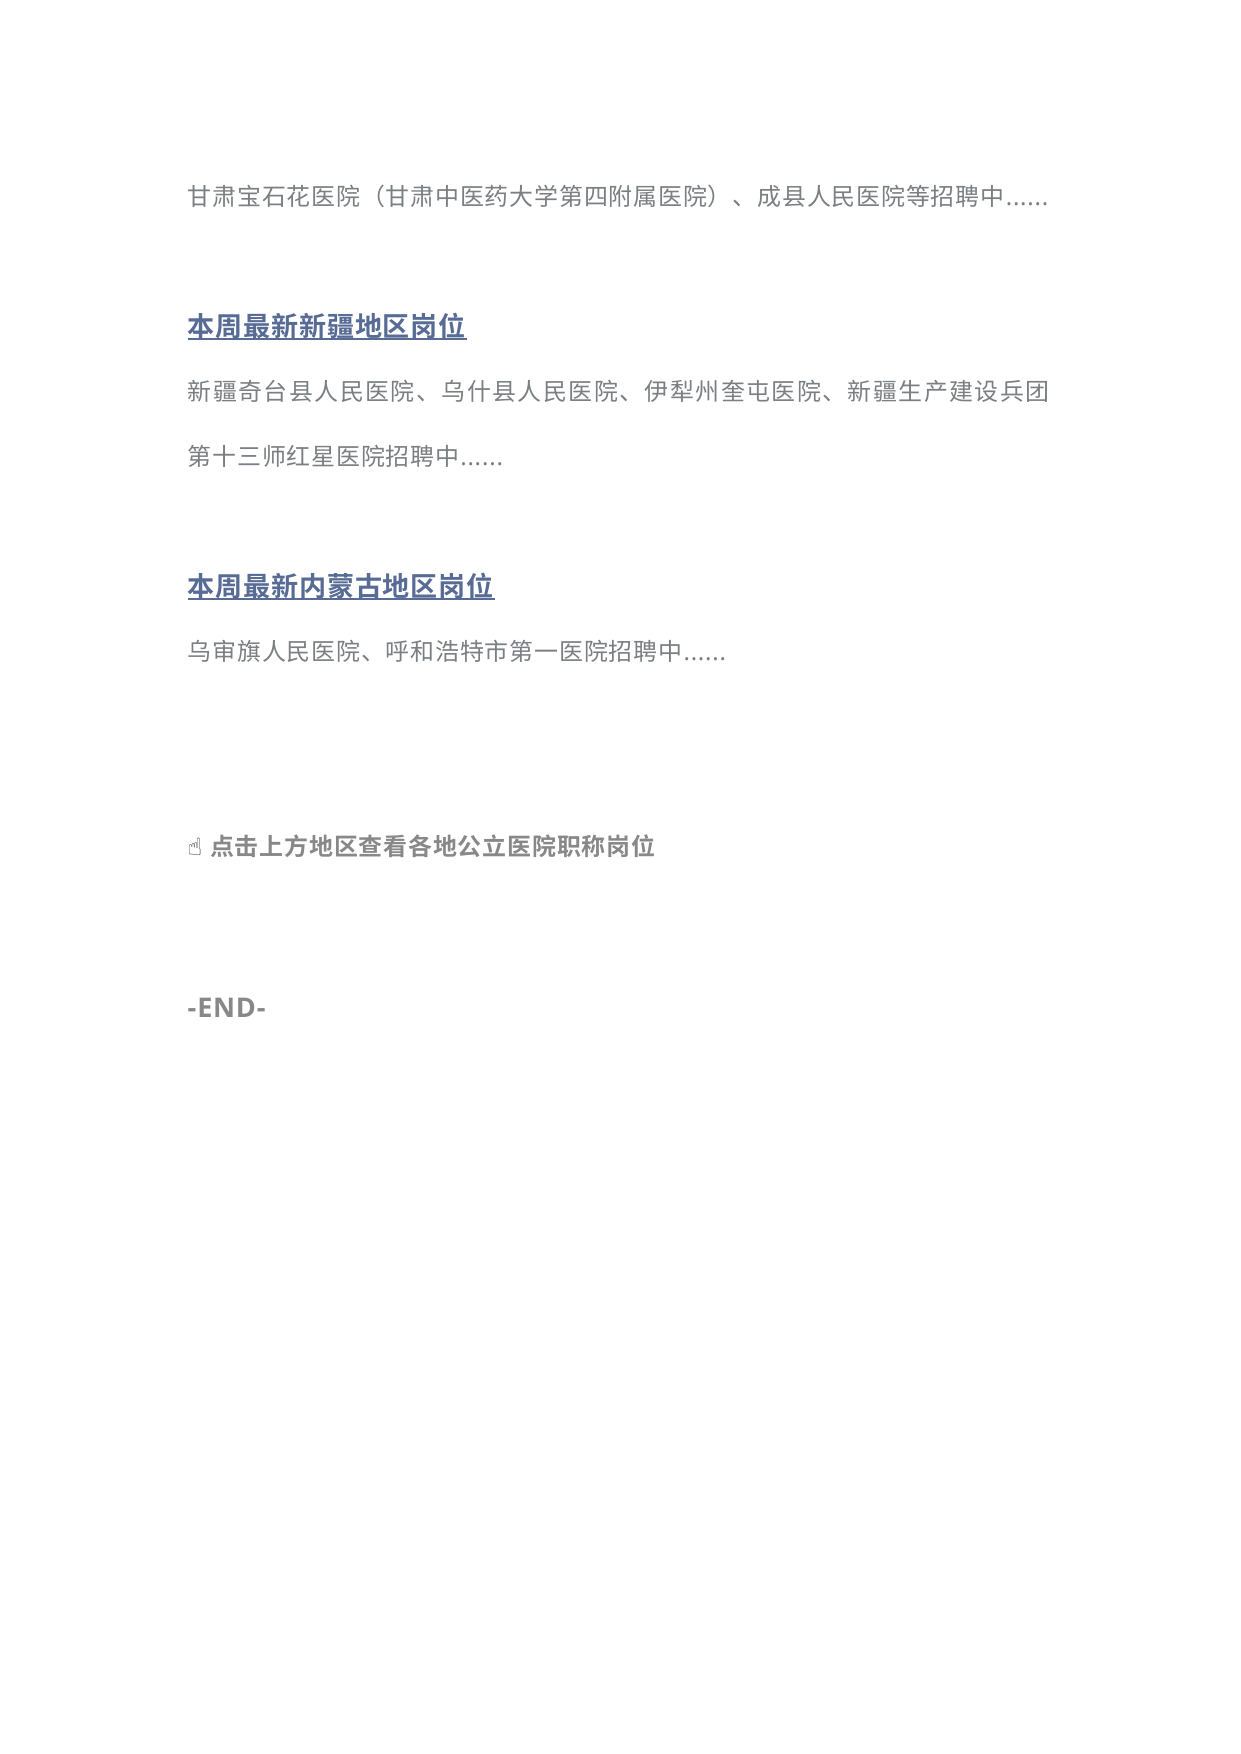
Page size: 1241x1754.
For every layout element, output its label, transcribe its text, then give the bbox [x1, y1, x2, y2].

text 本周最新新疆地区岗位 [187, 292, 1053, 357]
text 新疆奇台县人民医院、乌什县人民医院、伊犁州奎屯医院、新疆生产建设兵团第十三师红星医院招聘中...... [187, 357, 1053, 487]
text -END- [187, 974, 1053, 1039]
text ☝ 点击上方地区查看各地公立医院职称岗位 [187, 812, 1053, 909]
text 甘肃宝石花医院（甘肃中医药大学第四附属医院）、成县人民医院等招聘中...... [187, 162, 1053, 227]
text 乌审旗人民医院、呼和浩特市第一医院招聘中...... [187, 617, 1053, 682]
text 本周最新内蒙古地区岗位 [187, 552, 1053, 617]
